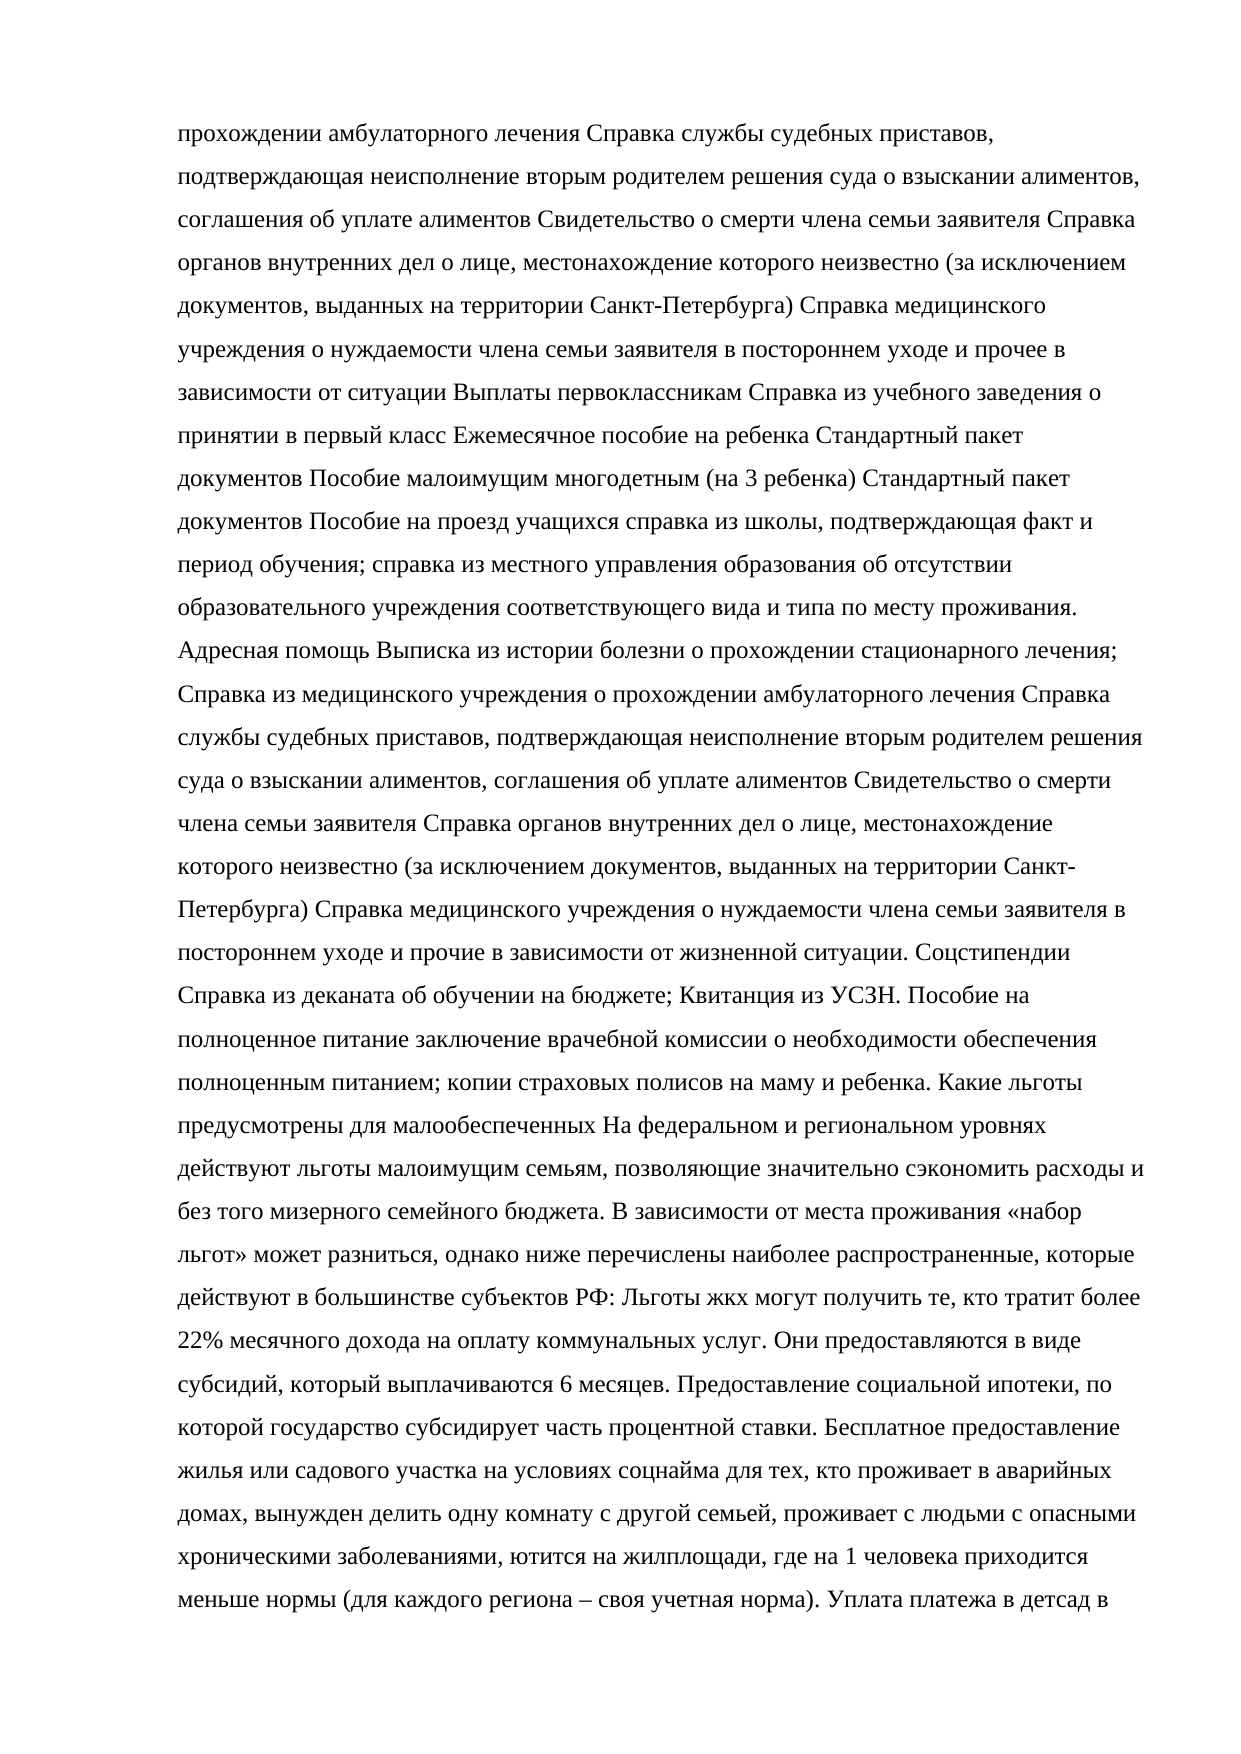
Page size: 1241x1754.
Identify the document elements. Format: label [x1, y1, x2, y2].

text [177, 118, 1152, 1613]
